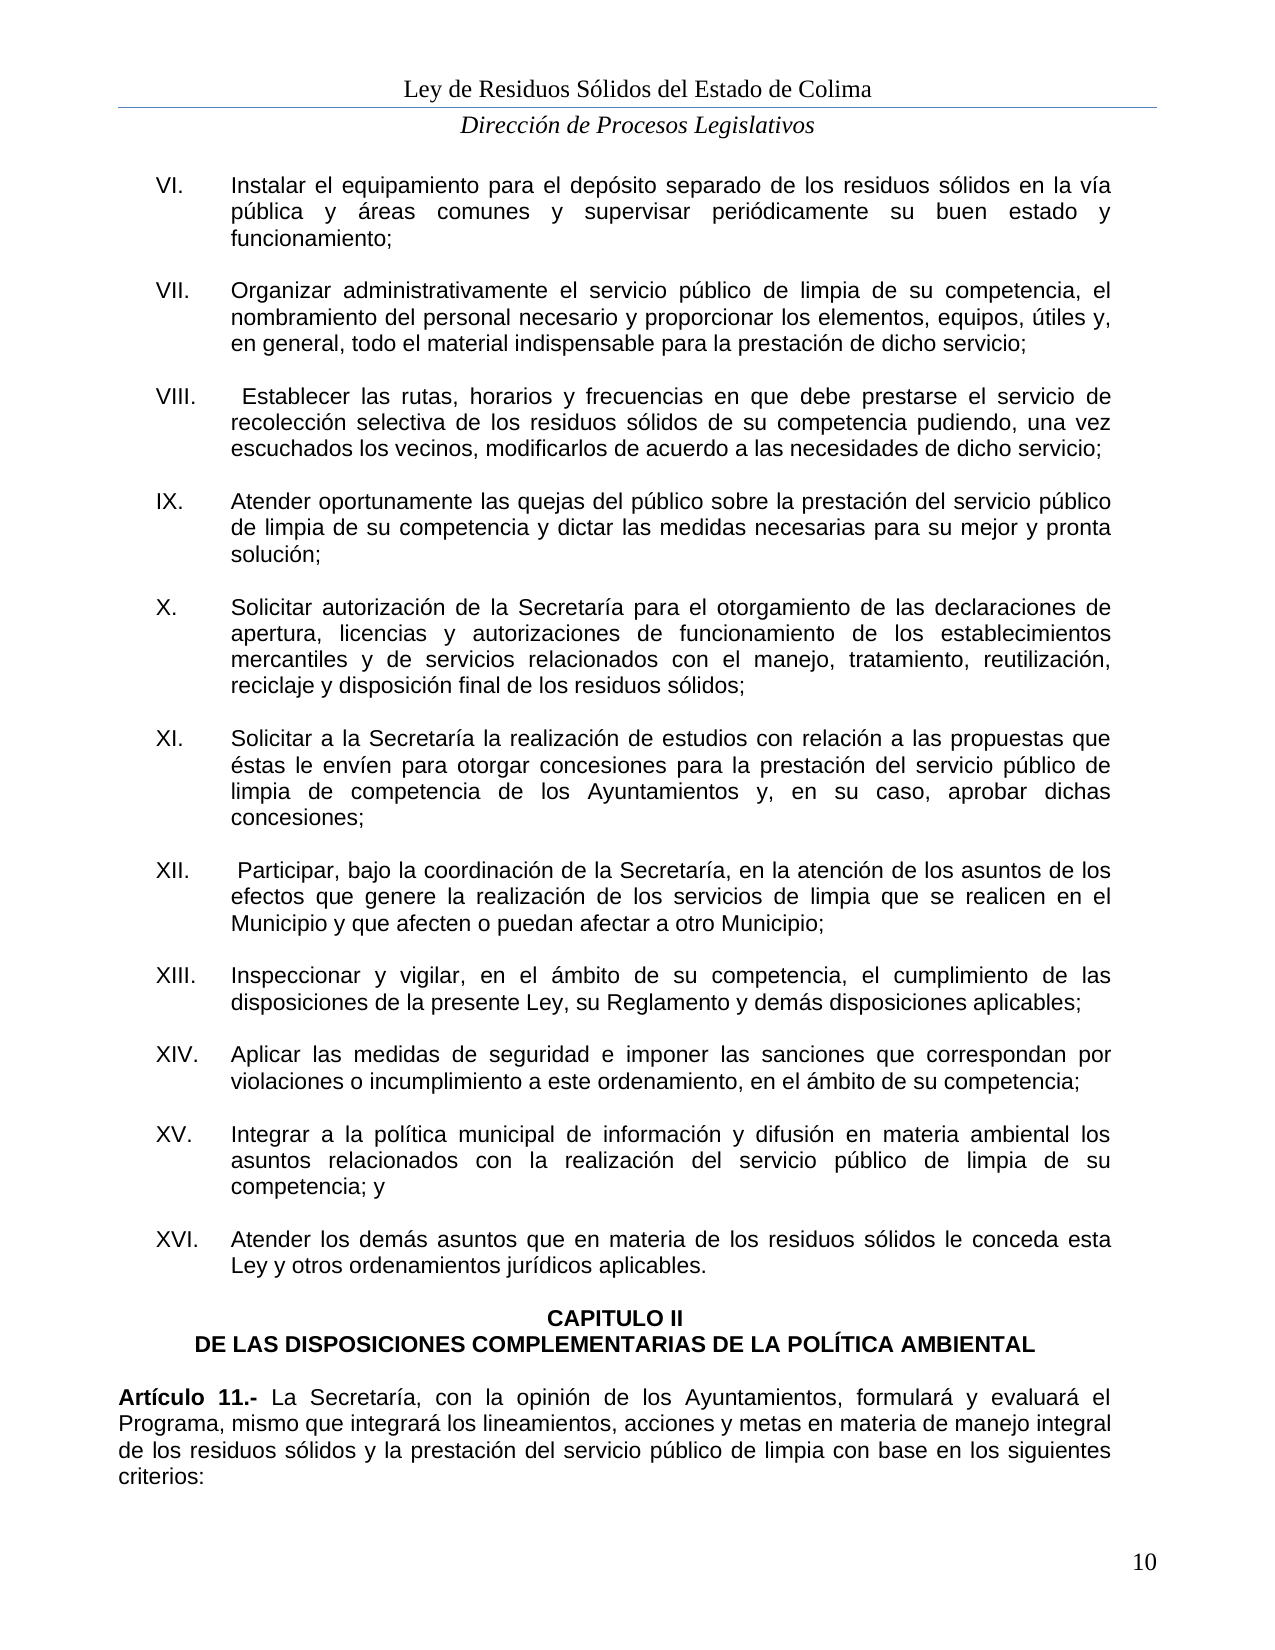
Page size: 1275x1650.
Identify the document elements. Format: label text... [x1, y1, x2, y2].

list Atender los demás asuntos que en materia de los residuos sólidos le conceda esta Ley y otros ordenamientos jurídicos aplicables. [156, 1226, 1112, 1279]
list Participar, bajo la coordinación de la Secretaría, en la atención de los asuntos de los efectos que genere la realización de los servicios de limpia que se realicen en el Municipio y que afecten o puedan afectar a otro Municipio; [156, 857, 1112, 936]
list Solicitar autorización de la Secretaría para el otorgamiento de las declaraciones de apertura, licencias y autorizaciones de funcionamiento de los establecimientos mercantiles y de servicios relacionados con el manejo, tratamiento, reutilización, reciclaje y disposición final de los residuos sólidos; [156, 593, 1112, 699]
text DE LAS DISPOSICIONES COMPLEMENTARIAS DE LA POLÍTICA AMBIENTAL [118, 1331, 1112, 1358]
list Aplicar las medidas de seguridad e imponer las sanciones que correspondan por violaciones o incumplimiento a este ordenamiento, en el ámbito de su competencia; [156, 1041, 1112, 1094]
list Integrar a la política municipal de información y difusión en materia ambiental los asuntos relacionados con la realización del servicio público de limpia de su competencia; y [156, 1121, 1112, 1199]
list Establecer las rutas, horarios y frecuencias en que debe prestarse el servicio de recolección selectiva de los residuos sólidos de su competencia pudiendo, una vez escuchados los vecinos, modificarlos de acuerdo a las necesidades de dicho servicio; [156, 383, 1112, 462]
list Inspeccionar y vigilar, en el ámbito de su competencia, el cumplimiento de las disposiciones de la presente Ley, su Reglamento y demás disposiciones aplicables; [156, 962, 1112, 1015]
list Organizar administrativamente el servicio público de limpia de su competencia, el nombramiento del personal necesario y proporcionar los elementos, equipos, útiles y, en general, todo el material indispensable para la prestación de dicho servicio; [156, 277, 1112, 356]
list Atender oportunamente las quejas del público sobre la prestación del servicio público de limpia de su competencia y dictar las medidas necesarias para su mejor y pronta solución; [156, 488, 1112, 567]
list Instalar el equipamiento para el depósito separado de los residuos sólidos en la vía pública y áreas comunes y supervisar periódicamente su buen estado y funcionamiento; [156, 172, 1112, 251]
text Artículo 11.- La Secretaría, con la opinión de los Ayuntamientos, formulará y evaluará el Programa, mismo que integrará los lineamientos, acciones y metas en materia de manejo integral de los residuos sólidos y la prestación del servicio público de limpia con base en los siguientes criterios: [118, 1384, 1112, 1489]
text CAPITULO II [118, 1305, 1112, 1331]
list Solicitar a la Secretaría la realización de estudios con relación a las propuestas que éstas le envíen para otorgar concesiones para la prestación del servicio público de limpia de competencia de los Ayuntamientos y, en su caso, aprobar dichas concesiones; [156, 725, 1112, 831]
